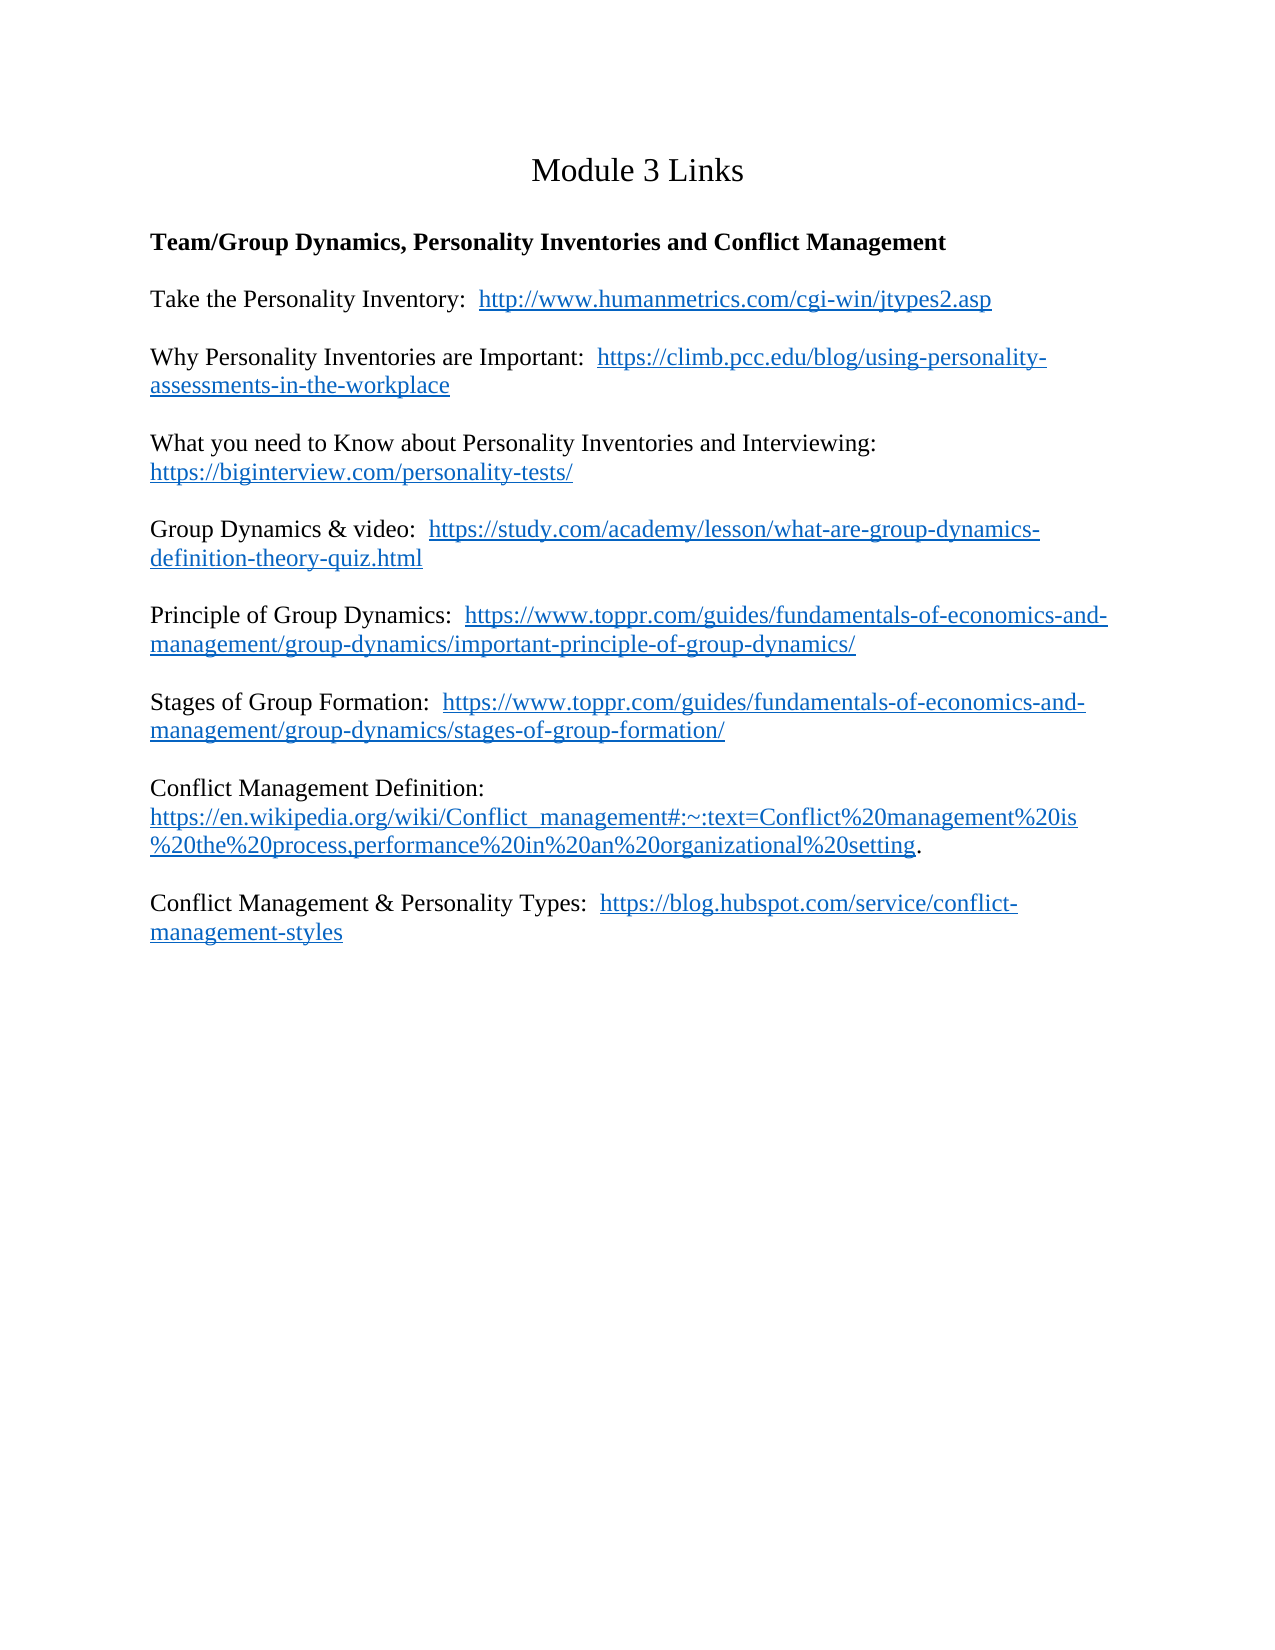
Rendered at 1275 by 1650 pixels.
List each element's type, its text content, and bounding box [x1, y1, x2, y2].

text Module 3 Links [150, 150, 1125, 188]
text Conflict Management & Personality Types: https://blog.hubspot.com/service/conflict-management-styles [150, 888, 1125, 945]
text Conflict Management Definition: https://en.wikipedia.org/wiki/Conflict_management#:~:text=Conflict%20management%20is%20the%20process,performance%20in%20an%20organizational%20setting. [150, 773, 1125, 859]
text Stages of Group Formation: https://www.toppr.com/guides/fundamentals-of-economics-and-management/group-dynamics/stages-of-group-formation/ [150, 687, 1125, 744]
text Principle of Group Dynamics: https://www.toppr.com/guides/fundamentals-of-economics-and-management/group-dynamics/important-principle-of-group-dynamics/ [150, 600, 1125, 658]
text Take the Personality Inventory: http://www.humanmetrics.com/cgi-win/jtypes2.asp [150, 284, 1125, 313]
text Why Personality Inventories are Important: https://climb.pcc.edu/blog/using-personality-assessments-in-the-workplace [150, 342, 1125, 399]
text Team/Group Dynamics, Personality Inventories and Conflict Management [150, 227, 1125, 255]
text What you need to Know about Personality Inventories and Interviewing: https://biginterview.com/personality-tests/ [150, 428, 1125, 485]
text Group Dynamics & video: https://study.com/academy/lesson/what-are-group-dynamics-definition-theory-quiz.html [150, 514, 1125, 572]
